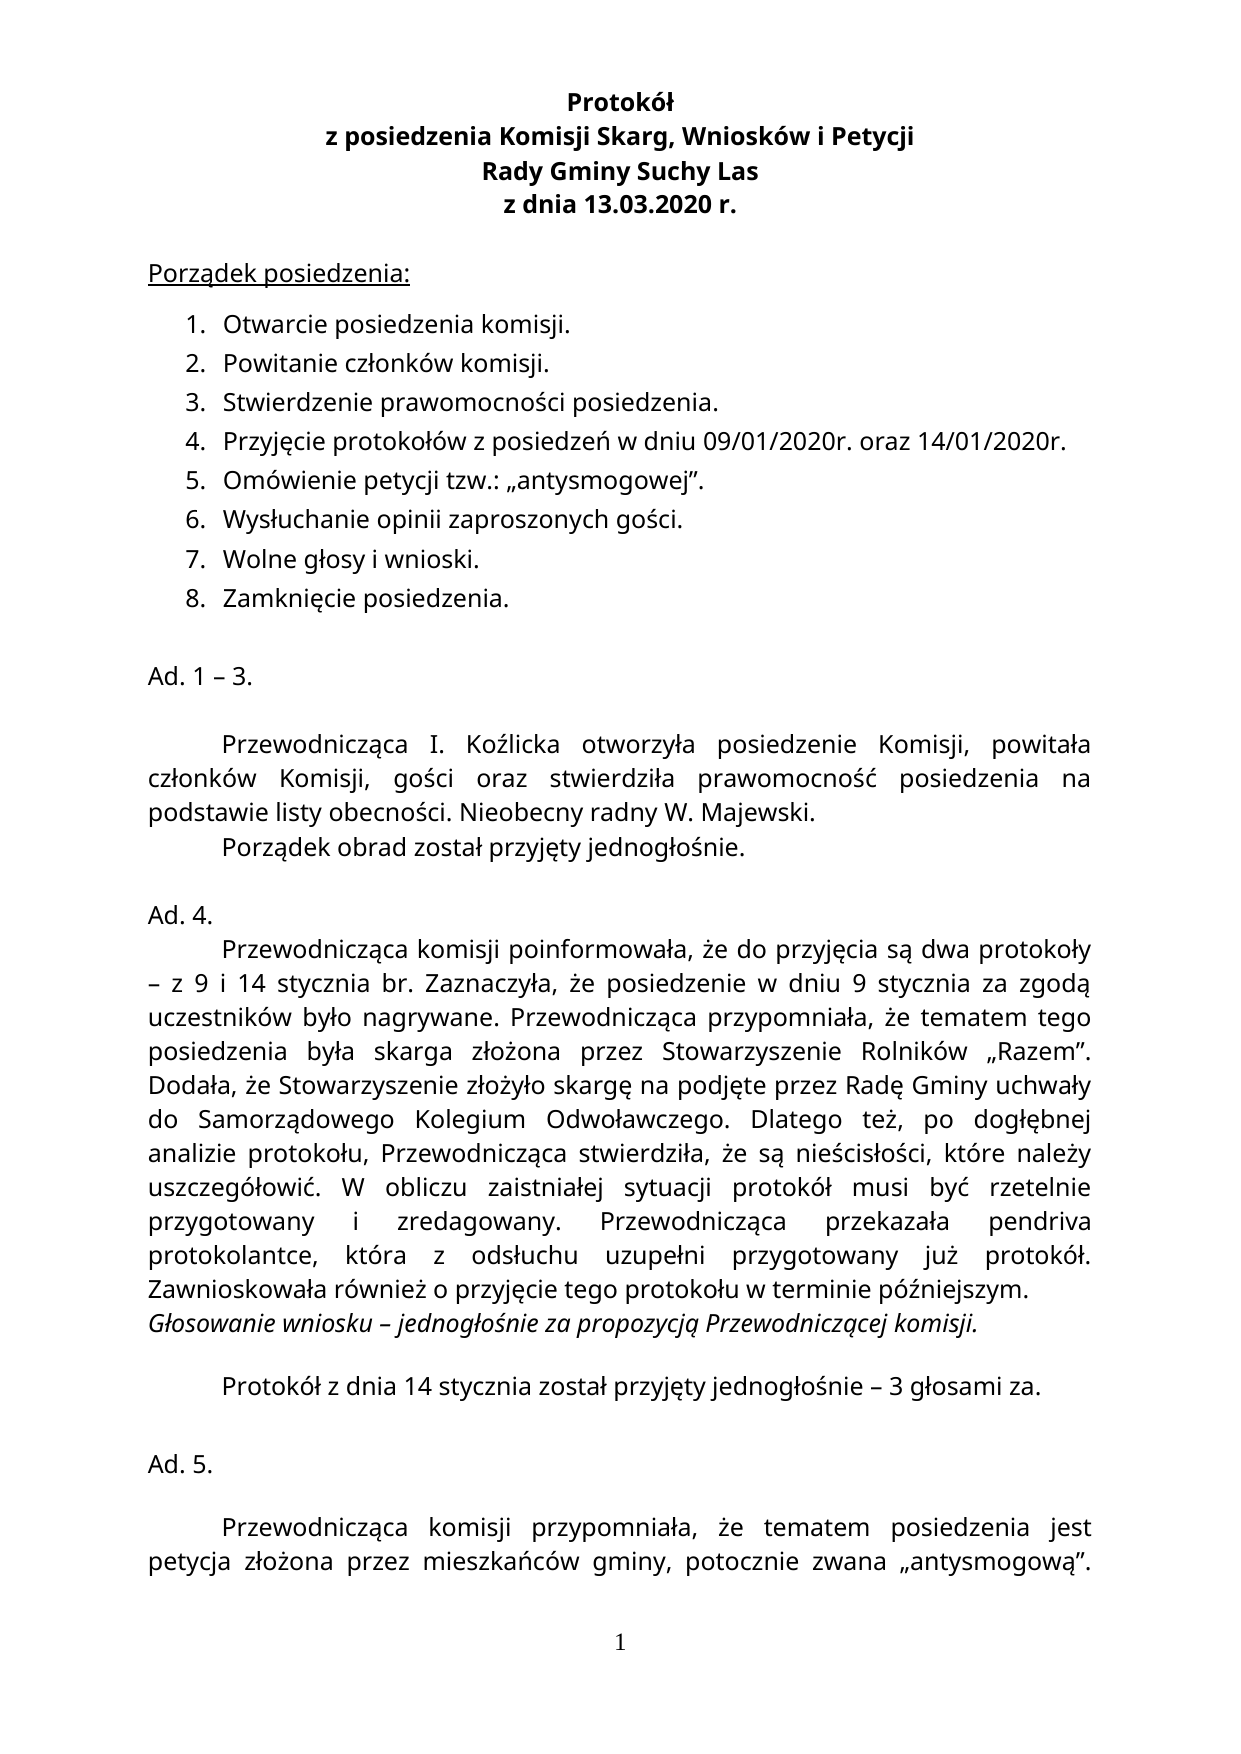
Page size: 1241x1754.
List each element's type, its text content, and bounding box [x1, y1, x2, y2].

text Przewodnicząca komisji poinformowała, że do przyjęcia są dwa protokoły – z 9 i 14 stycznia br. Zaznaczyła, że posiedzenie w dniu 9 stycznia za zgodą uczestników było nagrywane. Przewodnicząca przypomniała, że tematem tego posiedzenia była skarga złożona przez Stowarzyszenie Rolników „Razem”. Dodała, że Stowarzyszenie złożyło skargę na podjęte przez Radę Gminy uchwały do Samorządowego Kolegium Odwoławczego. Dlatego też, po dogłębnej analizie protokołu, Przewodnicząca stwierdziła, że są nieścisłości, które należy uszczegółowić. W obliczu zaistniałej sytuacji protokół musi być rzetelnie przygotowany i zredagowany. Przewodnicząca przekazała pendriva protokolantce, która z odsłuchu uzupełni przygotowany już protokół. Zawnioskowała również o przyjęcie tego protokołu w terminie późniejszym. [148, 931, 1092, 1306]
list Omówienie petycji tzw.: „antysmogowej”. [185, 463, 1092, 497]
text Przewodnicząca I. Koźlicka otworzyła posiedzenie Komisji, powitała członków Komisji, gości oraz stwierdziła prawomocność posiedzenia na podstawie listy obecności. Nieobecny radny W. Majewski. [148, 727, 1092, 829]
text Protokół [148, 85, 1092, 119]
list Zamknięcie posiedzenia. [185, 581, 1092, 614]
list Powitanie członków komisji. [185, 346, 1092, 379]
text Porządek obrad został przyjęty jednogłośnie. [148, 829, 1092, 863]
text Porządek posiedzenia: [148, 255, 1092, 289]
list Przyjęcie protokołów z posiedzeń w dniu 09/01/2020r. oraz 14/01/2020r. [185, 424, 1092, 458]
list Stwierdzenie prawomocności posiedzenia. [185, 385, 1092, 419]
text Ad. 4. [148, 897, 1092, 931]
text Rady Gminy Suchy Las [148, 153, 1092, 187]
list Otwarcie posiedzenia komisji. [185, 306, 1092, 340]
text Protokół z dnia 14 stycznia został przyjęty jednogłośnie – 3 głosami za. [148, 1368, 1092, 1402]
list Wysłuchanie opinii zaproszonych gości. [185, 502, 1092, 536]
text z dnia 13.03.2020 r. [148, 187, 1092, 221]
list Wolne głosy i wnioski. [185, 541, 1092, 575]
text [148, 1510, 1092, 1578]
text Ad. 1 – 3. [148, 659, 1092, 693]
text z posiedzenia Komisji Skarg, Wniosków i Petycji [148, 119, 1092, 153]
text Ad. 5. [148, 1447, 1092, 1481]
text Głosowanie wniosku – jednogłośnie za propozycją Przewodniczącej komisji. [148, 1306, 1092, 1340]
